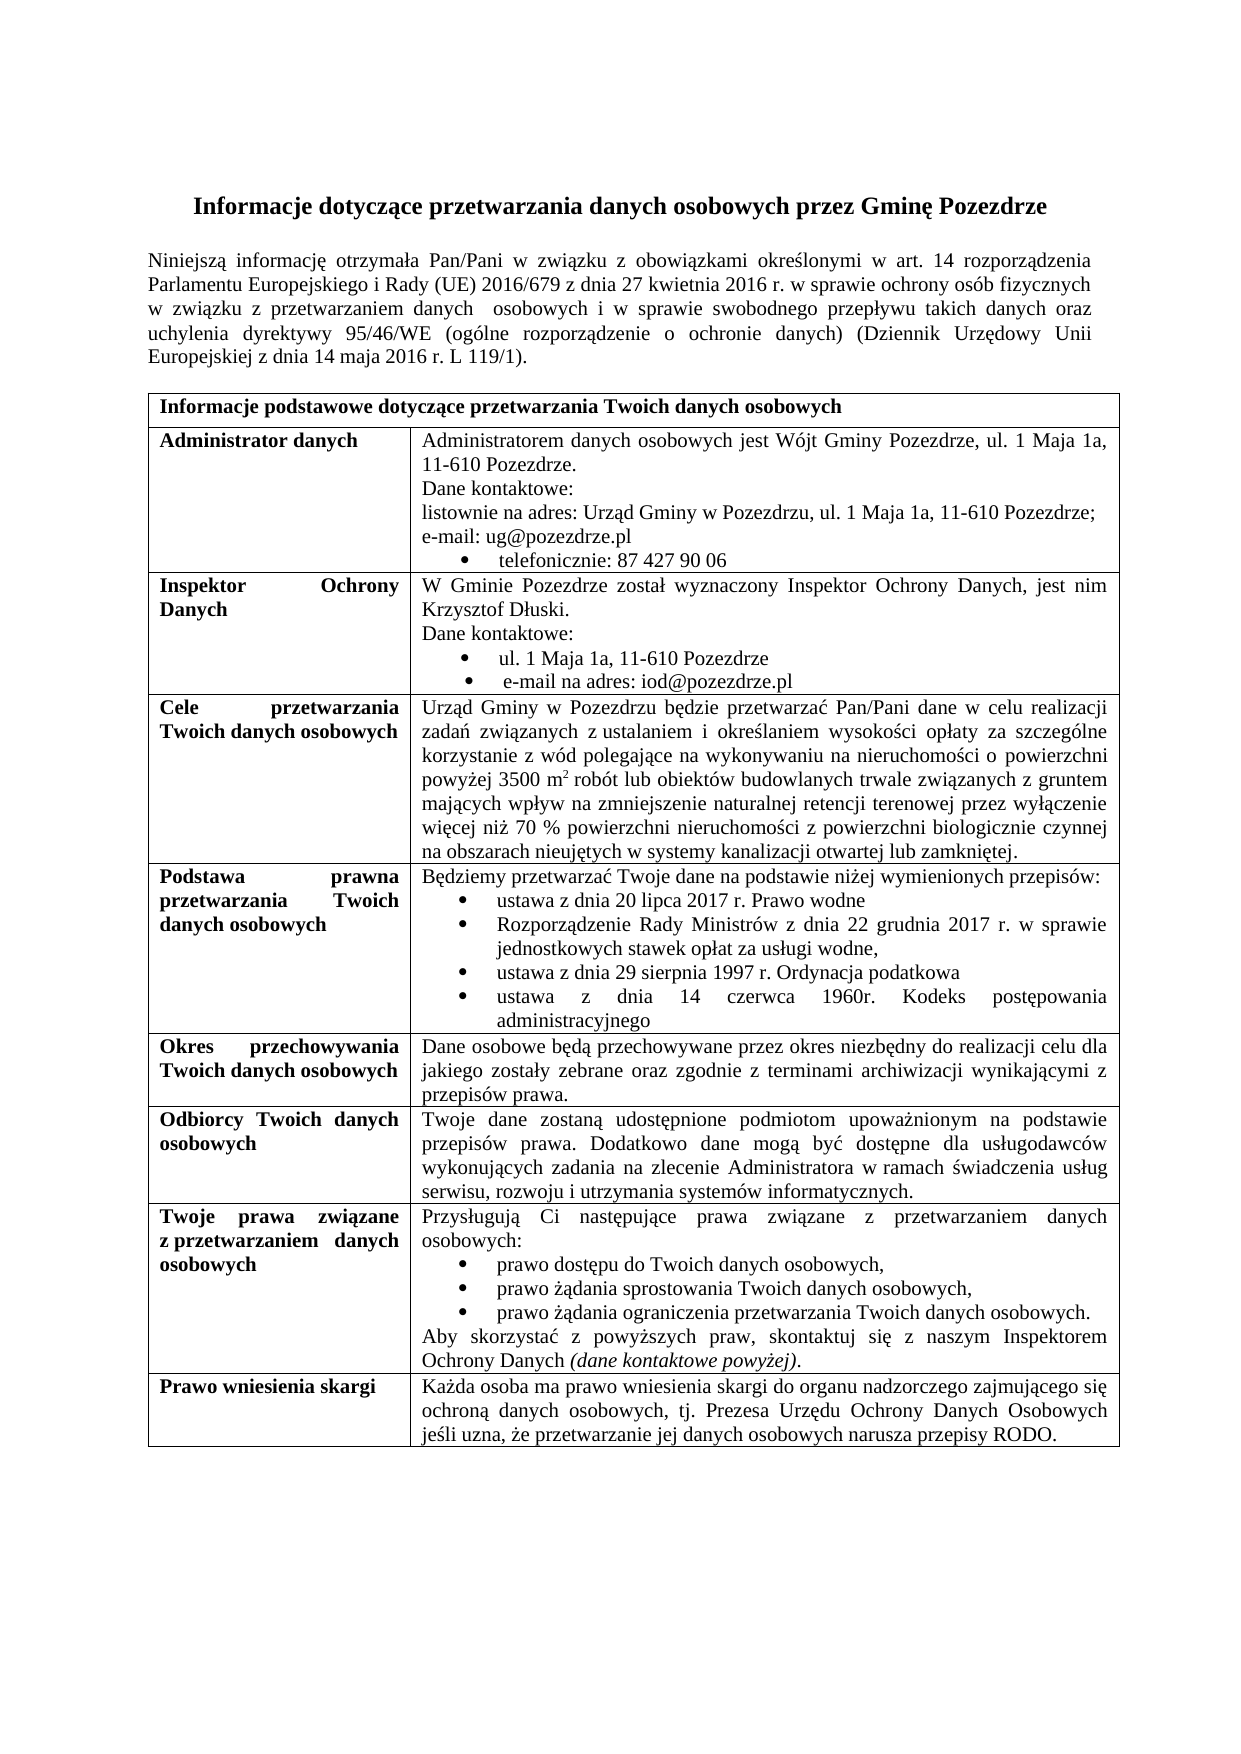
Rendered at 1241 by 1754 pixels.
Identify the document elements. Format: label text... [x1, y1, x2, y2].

table_cell Podstawa prawna przetwarzania Twoich danych osobowych [149, 864, 410, 1032]
table_cell Administrator danych [149, 428, 410, 572]
table_cell Inspektor Ochrony Danych [149, 573, 410, 693]
table_cell W Gminie Pozezdrze został wyznaczony Inspektor Ochrony Danych, jest nim Krzysztof Dłuski. Dane kontaktowe: ul. 1 Maja 1a, 11-610 Pozezdrze e-mail na adres: iod@pozezdrze.pl [411, 573, 1119, 693]
table_cell Cele przetwarzania Twoich danych osobowych [149, 695, 410, 863]
table_cell Prawo wniesienia skargi [149, 1374, 410, 1446]
text Informacje dotyczące przetwarzania danych osobowych przez Gminę Pozezdrze [148, 191, 1093, 219]
table_cell Odbiorcy Twoich danych osobowych [149, 1107, 410, 1203]
table_cell Urząd Gminy w Pozezdrzu będzie przetwarzać Pan/Pani dane w celu realizacji zadań związanych z ustalaniem i określaniem wysokości opłaty za szczególne korzystanie z wód polegające na wykonywaniu na nieruchomości o powierzchni powyżej 3500 m2 robót lub obiektów budowlanych trwale związanych z gruntem mających wpływ na zmniejszenie naturalnej retencji terenowej przez wyłączenie więcej niż 70 % powierzchni nieruchomości z powierzchni biologicznie czynnej na obszarach nieujętych w systemy kanalizacji otwartej lub zamkniętej. [411, 695, 1119, 863]
table_cell Twoje prawa związane z przetwarzaniem danych osobowych [149, 1204, 410, 1372]
table_cell Dane osobowe będą przechowywane przez okres niezbędny do realizacji celu dla jakiego zostały zebrane oraz zgodnie z terminami archiwizacji wynikającymi z przepisów prawa. [411, 1034, 1119, 1106]
table_cell Okres przechowywania Twoich danych osobowych [149, 1034, 410, 1106]
text Niniejszą informację otrzymała Pan/Pani w związku z obowiązkami określonymi w art. 14 rozporządzenia Parlamentu Europejskiego i Rady (UE) 2016/679 z dnia 27 kwietnia 2016 r. w sprawie ochrony osób fizycznych w związku z przetwarzaniem danych osobowych i w sprawie swobodnego przepływu takich danych oraz uchylenia dyrektywy 95/46/WE (ogólne rozporządzenie o ochronie danych) (Dziennik Urzędowy Unii Europejskiej z dnia 14 maja 2016 r. L 119/1). [148, 248, 1093, 368]
table_cell Twoje dane zostaną udostępnione podmiotom upoważnionym na podstawie przepisów prawa. Dodatkowo dane mogą być dostępne dla usługodawców wykonujących zadania na zlecenie Administratora w ramach świadczenia usług serwisu, rozwoju i utrzymania systemów informatycznych. [411, 1107, 1119, 1203]
table_cell Każda osoba ma prawo wniesienia skargi do organu nadzorczego zajmującego się ochroną danych osobowych, tj. Prezesa Urzędu Ochrony Danych Osobowych jeśli uzna, że przetwarzanie jej danych osobowych narusza przepisy RODO. [411, 1374, 1119, 1446]
table_cell Będziemy przetwarzać Twoje dane na podstawie niżej wymienionych przepisów: ustawa z dnia 20 lipca 2017 r. Prawo wodne Rozporządzenie Rady Ministrów z dnia 22 grudnia 2017 r. w sprawie jednostkowych stawek opłat za usługi wodne, ustawa z dnia 29 sierpnia 1997 r. Ordynacja podatkowa ustawa z dnia 14 czerwca 1960r. Kodeks postępowania administracyjnego [411, 864, 1119, 1032]
table_cell Administratorem danych osobowych jest Wójt Gminy Pozezdrze, ul. 1 Maja 1a, 11-610 Pozezdrze. Dane kontaktowe: listownie na adres: Urząd Gminy w Pozezdrzu, ul. 1 Maja 1a, 11-610 Pozezdrze; e-mail: ug@pozezdrze.pl telefonicznie: 87 427 90 06 [411, 428, 1119, 572]
table_cell Przysługują Ci następujące prawa związane z przetwarzaniem danych osobowych: prawo dostępu do Twoich danych osobowych, prawo żądania sprostowania Twoich danych osobowych, prawo żądania ograniczenia przetwarzania Twoich danych osobowych. Aby skorzystać z powyższych praw, skontaktuj się z naszym Inspektorem Ochrony Danych (dane kontaktowe powyżej). [411, 1204, 1119, 1372]
table_header Informacje podstawowe dotyczące przetwarzania Twoich danych osobowych [149, 394, 1119, 427]
